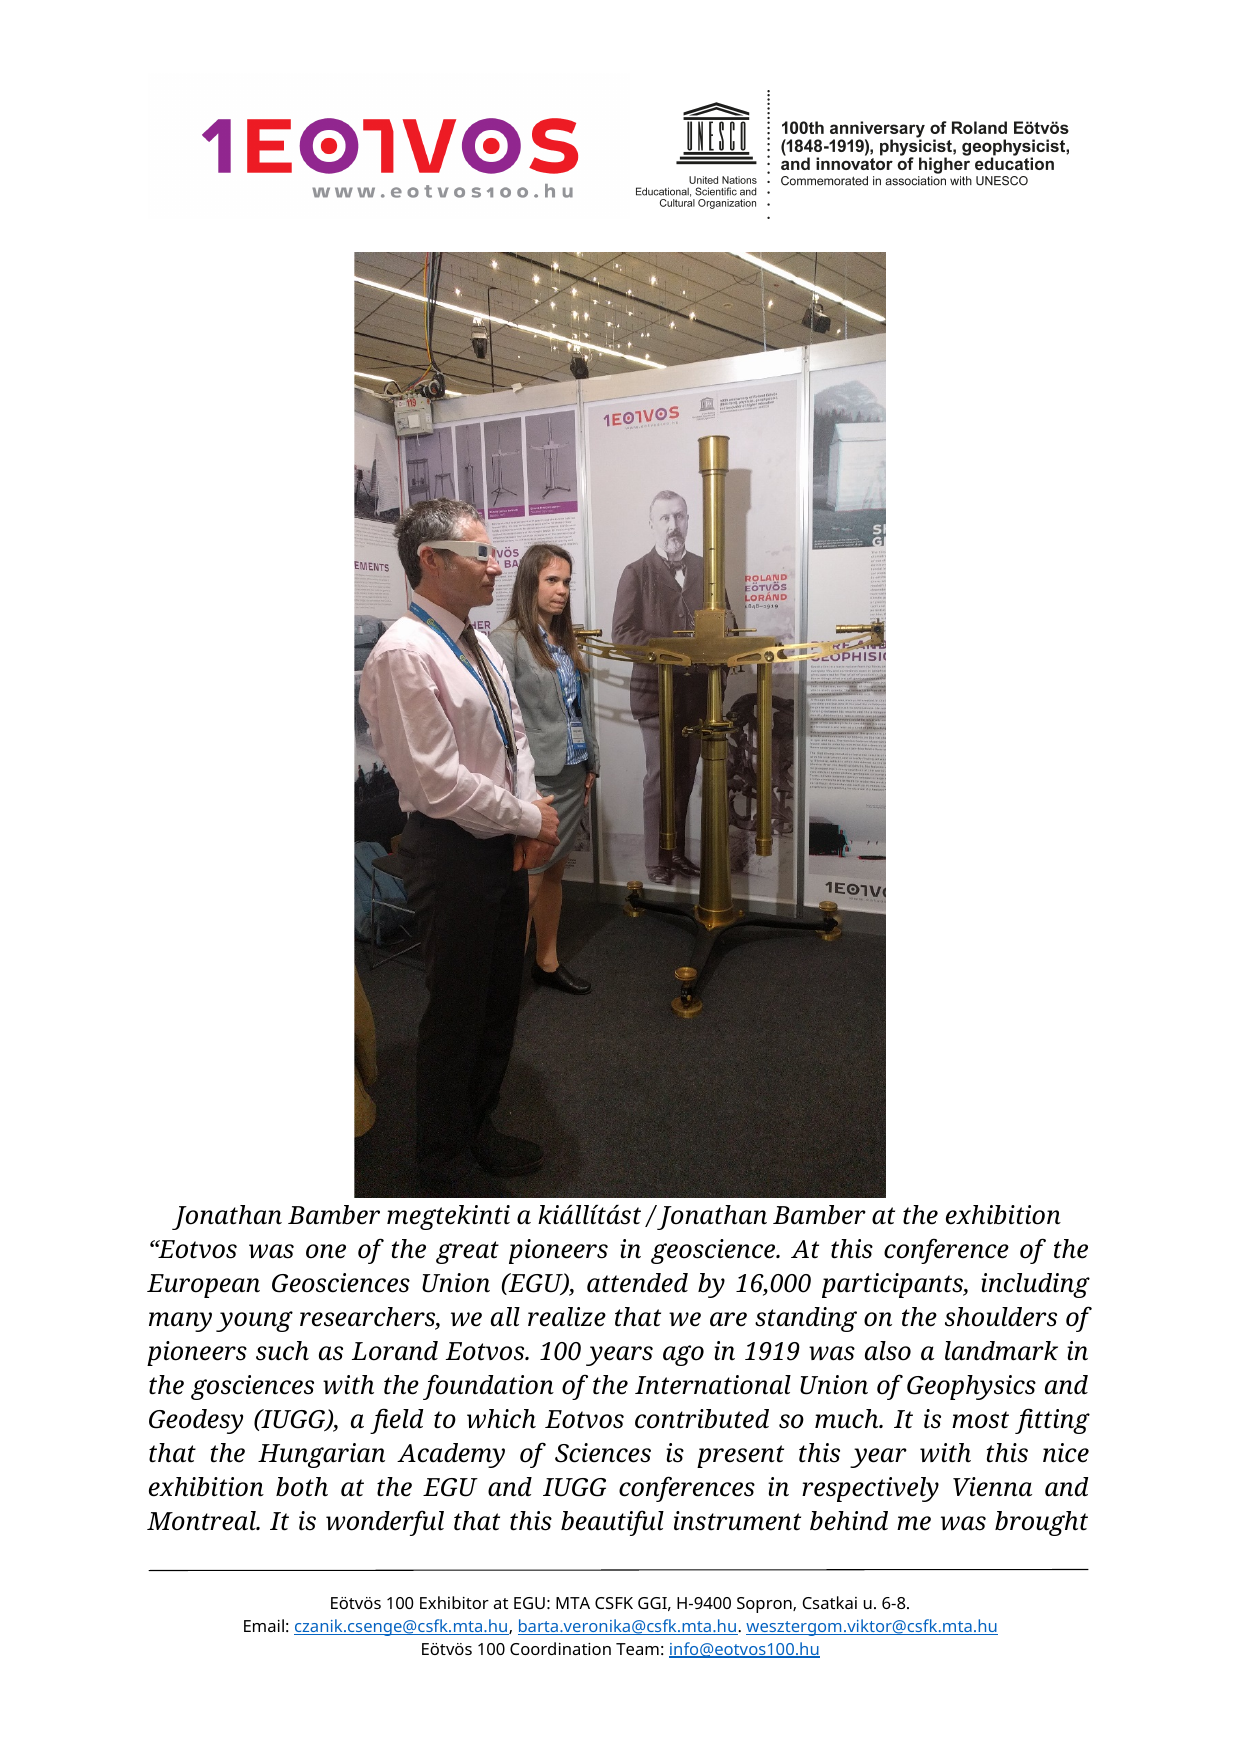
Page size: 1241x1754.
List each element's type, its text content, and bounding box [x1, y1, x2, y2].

picture [354, 252, 886, 1198]
picture [635, 90, 1075, 219]
text Jonathan Bamber megtekinti a kiállítást / Jonathan Bamber at the exhibition [148, 1197, 1093, 1232]
